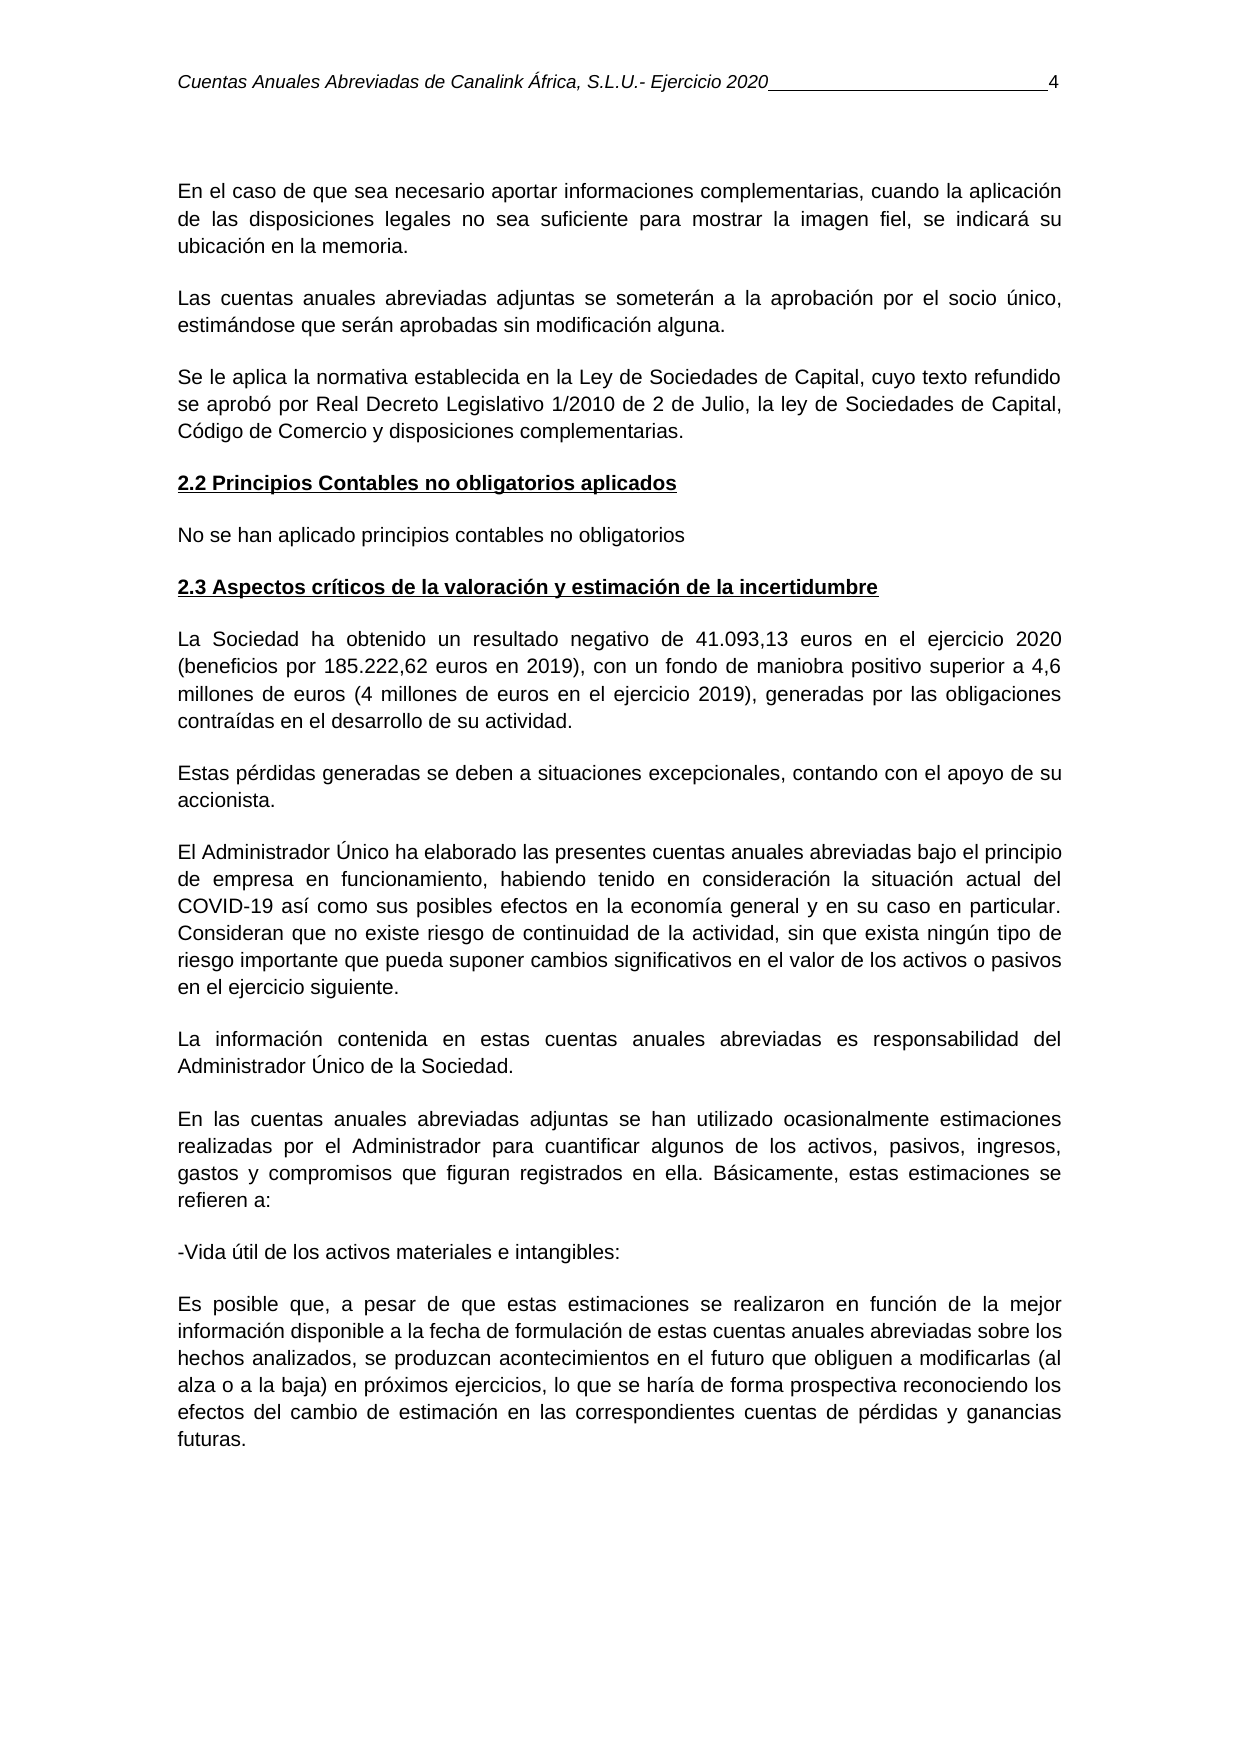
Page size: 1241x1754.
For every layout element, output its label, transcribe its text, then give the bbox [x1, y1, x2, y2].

text 2.2 Principios Contables no obligatorios aplicados [177, 469, 1063, 496]
text No se han aplicado principios contables no obligatorios [177, 521, 1063, 548]
text Es posible que, a pesar de que estas estimaciones se realizaron en función de la mejor información disponible a la fecha de formulación de estas cuentas anuales abreviadas sobre los hechos analizados, se produzcan acontecimientos en el futuro que obliguen a modificarlas (al alza o a la baja) en próximos ejercicios, lo que se haría de forma prospectiva reconociendo los efectos del cambio de estimación en las correspondientes cuentas de pérdidas y ganancias futuras. [177, 1290, 1063, 1452]
text -Vida útil de los activos materiales e intangibles: [177, 1238, 1063, 1265]
text Las cuentas anuales abreviadas adjuntas se someterán a la aprobación por el socio único, estimándose que serán aprobadas sin modificación alguna. [177, 283, 1063, 338]
text El Administrador Único ha elaborado las presentes cuentas anuales abreviadas bajo el principio de empresa en funcionamiento, habiendo tenido en consideración la situación actual del COVID-19 así como sus posibles efectos en la economía general y en su caso en particular. Consideran que no existe riesgo de continuidad de la actividad, sin que exista ningún tipo de riesgo importante que pueda suponer cambios significativos en el valor de los activos o pasivos en el ejercicio siguiente. [177, 838, 1063, 1000]
text En el caso de que sea necesario aportar informaciones complementarias, cuando la aplicación de las disposiciones legales no sea suficiente para mostrar la imagen fiel, se indicará su ubicación en la memoria. [177, 177, 1063, 258]
text La Sociedad ha obtenido un resultado negativo de 41.093,13 euros en el ejercicio 2020 (beneficios por 185.222,62 euros en 2019), con un fondo de maniobra positivo superior a 4,6 millones de euros (4 millones de euros en el ejercicio 2019), generadas por las obligaciones contraídas en el desarrollo de su actividad. [177, 625, 1063, 733]
text Se le aplica la normativa establecida en la Ley de Sociedades de Capital, cuyo texto refundido se aprobó por Real Decreto Legislativo 1/2010 de 2 de Julio, la ley de Sociedades de Capital, Código de Comercio y disposiciones complementarias. [177, 363, 1063, 444]
text La información contenida en estas cuentas anuales abreviadas es responsabilidad del Administrador Único de la Sociedad. [177, 1025, 1063, 1079]
text Estas pérdidas generadas se deben a situaciones excepcionales, contando con el apoyo de su accionista. [177, 758, 1063, 813]
text 2.3 Aspectos críticos de la valoración y estimación de la incertidumbre [177, 573, 1063, 600]
text En las cuentas anuales abreviadas adjuntas se han utilizado ocasionalmente estimaciones realizadas por el Administrador para cuantificar algunos de los activos, pasivos, ingresos, gastos y compromisos que figuran registrados en ella. Básicamente, estas estimaciones se refieren a: [177, 1104, 1063, 1213]
